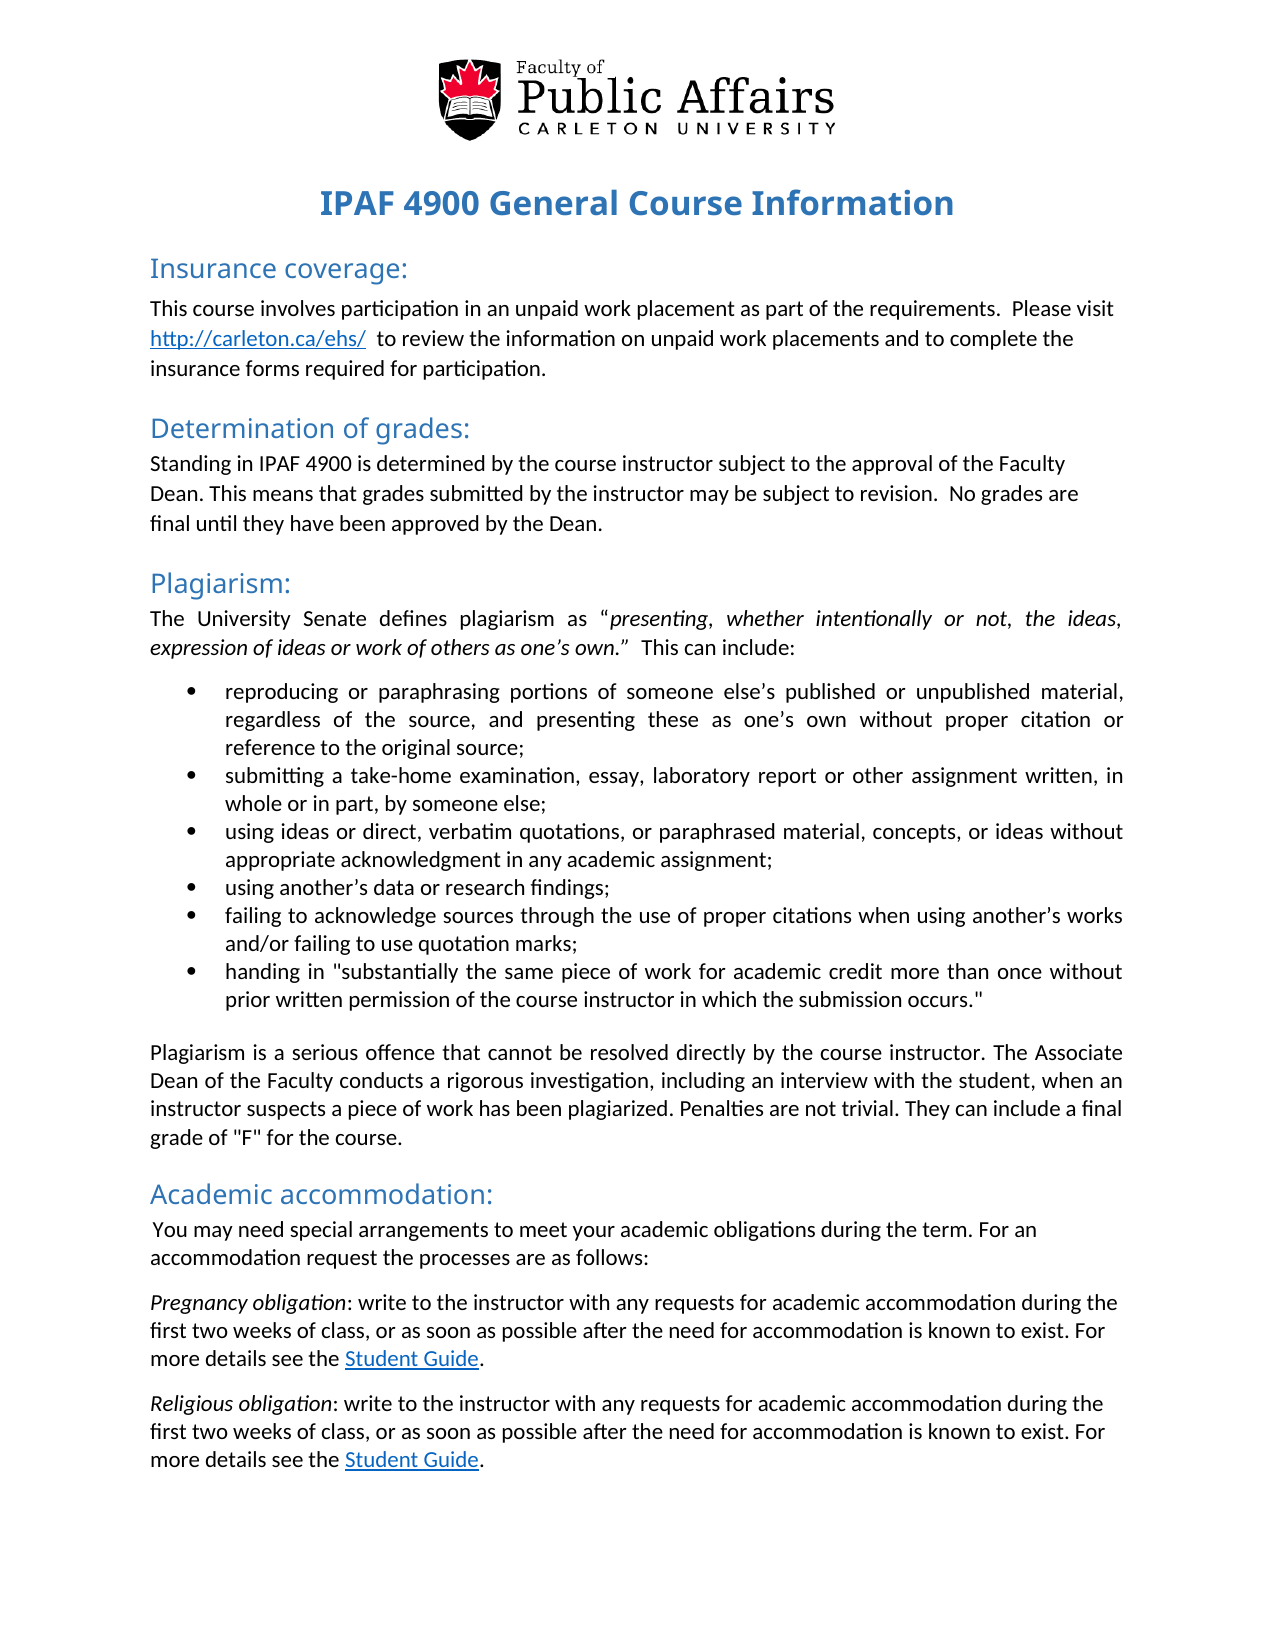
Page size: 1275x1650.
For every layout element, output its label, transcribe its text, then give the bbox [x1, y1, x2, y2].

text Standing in IPAF 4900 is determined by the course instructor subject to the approval of the Faculty Dean. This means that grades submitted by the instructor may be subject to revision. No grades are final until they have been approved by the Dean. [150, 449, 1125, 538]
text Plagiarism is a serious offence that cannot be resolved directly by the course instructor. The Associate Dean of the Faculty conducts a rigorous investigation, including an interview with the student, when an instructor suspects a piece of work has been plagiarized. Penalties are not trivial. They can include a final grade of "F" for the course. [150, 1038, 1125, 1151]
subtitle Determination of grades: [150, 409, 1125, 446]
list using ideas or direct, verbatim quotations, or paraphrased material, concepts, or ideas without appropriate acknowledgment in any academic assignment; [187, 817, 1125, 873]
list submitting a take-home examination, essay, laboratory report or other assignment written, in whole or in part, by someone else; [187, 761, 1125, 817]
text The University Senate defines plagiarism as “presenting, whether intentionally or not, the ideas, expression of ideas or work of others as one’s own.” This can include: [150, 604, 1125, 661]
list handing in "substantially the same piece of work for academic credit more than once without prior written permission of the course instructor in which the submission occurs." [187, 957, 1125, 1013]
text Pregnancy obligation: write to the instructor with any requests for academic accommodation during the first two weeks of class, or as soon as possible after the need for accommodation is known to exist. For more details see the Student Guide. [150, 1288, 1125, 1372]
text This course involves participation in an unpaid work placement as part of the requirements. Please visit http://carleton.ca/ehs/ to review the information on unpaid work placements and to complete the insurance forms required for participation. [150, 294, 1125, 382]
text You may need special arrangements to meet your academic obligations during the term. For an accommodation request the processes are as follows: [150, 1215, 1125, 1271]
text Insurance coverage: [150, 250, 1125, 287]
subtitle IPAF 4900 General Course Information [150, 180, 1125, 225]
subtitle Academic accommodation: [150, 1176, 1125, 1212]
text Religious obligation: write to the instructor with any requests for academic accommodation during the first two weeks of class, or as soon as possible after the need for accommodation is known to exist. For more details see the Student Guide. [150, 1389, 1125, 1473]
list reproducing or paraphrasing portions of someone else’s published or unpublished material, regardless of the source, and presenting these as one’s own without proper citation or reference to the original source; [187, 677, 1125, 761]
picture [435, 54, 836, 142]
list failing to acknowledge sources through the use of proper citations when using another’s works and/or failing to use quotation marks; [187, 901, 1125, 957]
list using another’s data or research findings; [187, 873, 1125, 901]
subtitle Plagiarism: [150, 565, 1125, 602]
